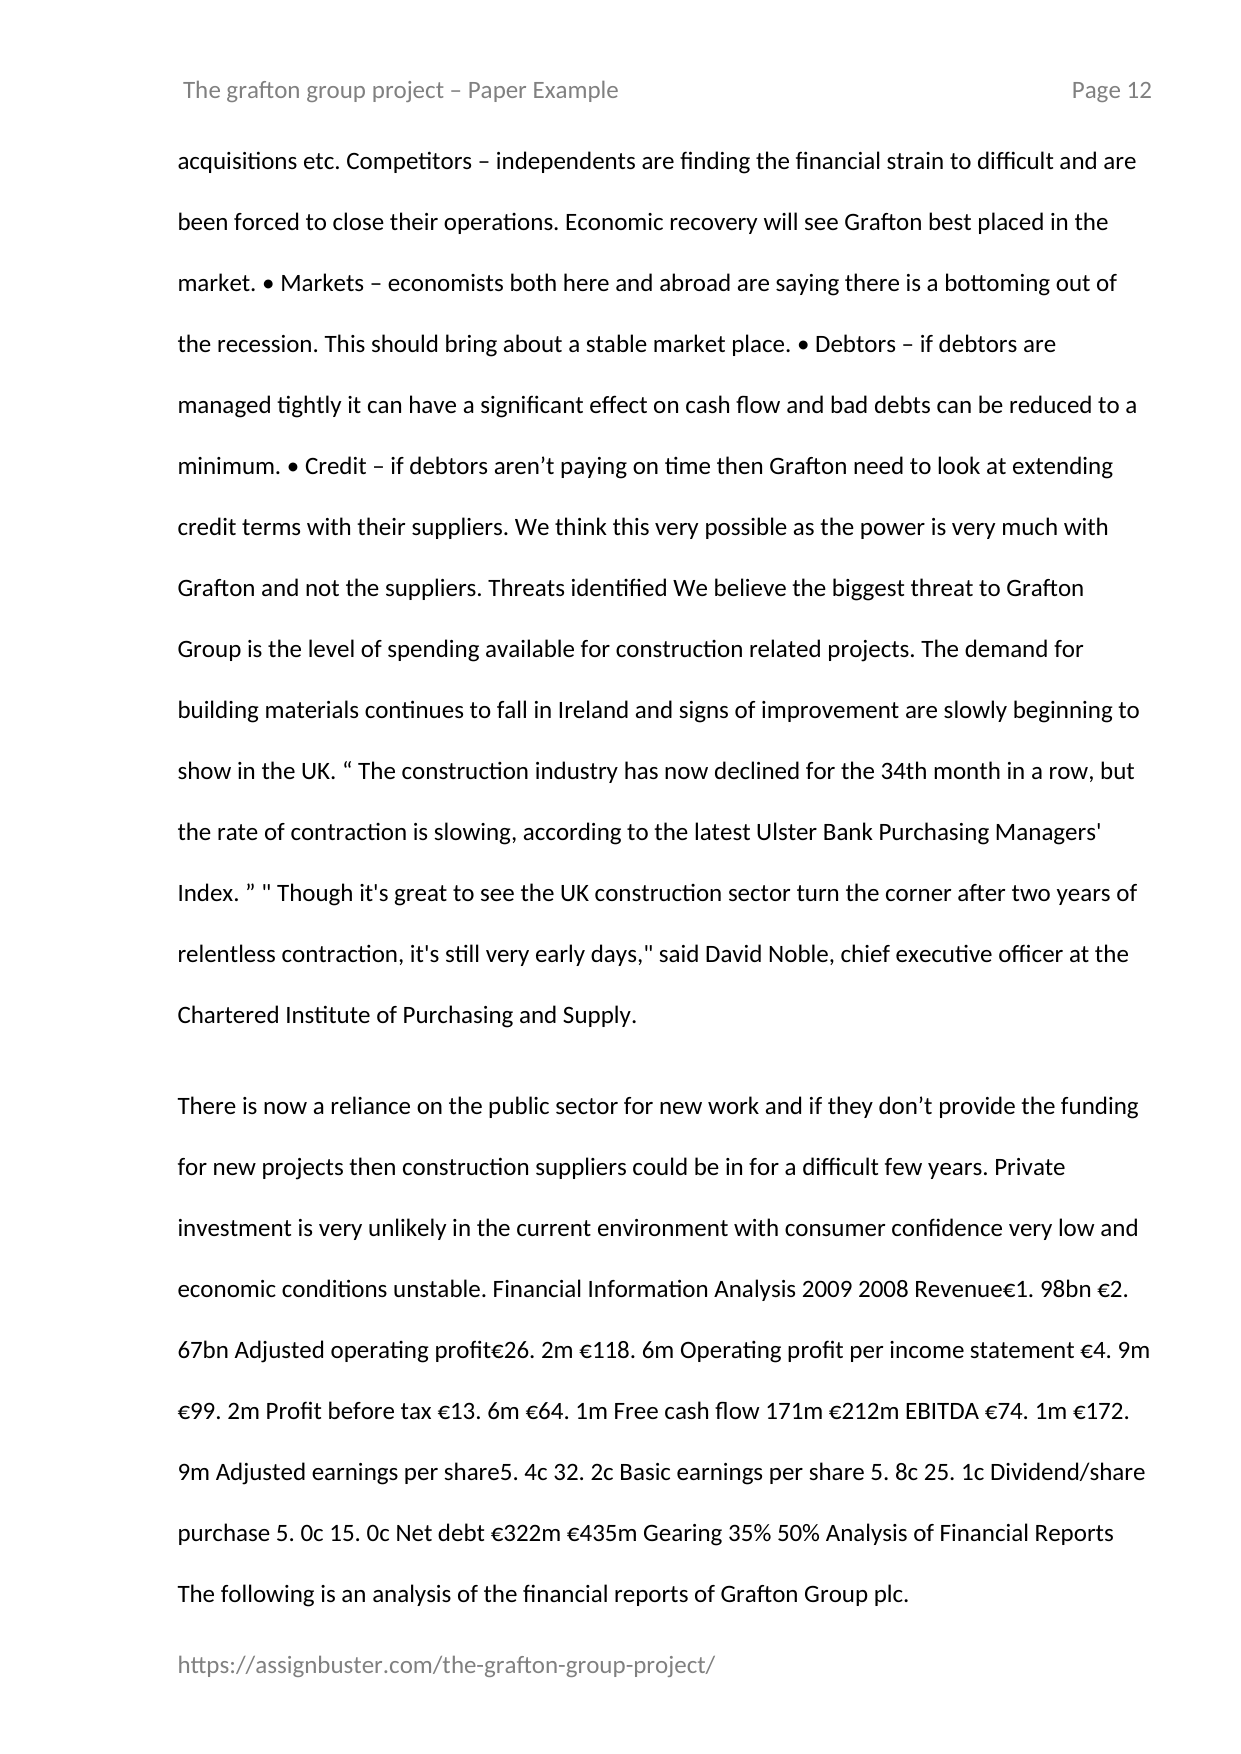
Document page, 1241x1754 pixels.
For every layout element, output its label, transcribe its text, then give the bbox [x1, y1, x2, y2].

text There is now a reliance on the public sector for new work and if they don’t provide the funding for new projects then construction suppliers could be in for a difficult few years. Private investment is very unlikely in the current environment with consumer confidence very low and economic conditions unstable. Financial Information Analysis 2009 2008 Revenue€1. 98bn €2. 67bn Adjusted operating profit€26. 2m €118. 6m Operating profit per income statement €4. 9m €99. 2m Profit before tax €13. 6m €64. 1m Free cash flow 171m €212m EBITDA €74. 1m €172. 9m Adjusted earnings per share5. 4c 32. 2c Basic earnings per share 5. 8c 25. 1c Dividend/share purchase 5. 0c 15. 0c Net debt €322m €435m Gearing 35% 50% Analysis of Financial Reports The following is an analysis of the financial reports of Grafton Group plc. [177, 1090, 1152, 1609]
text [177, 145, 1152, 1030]
